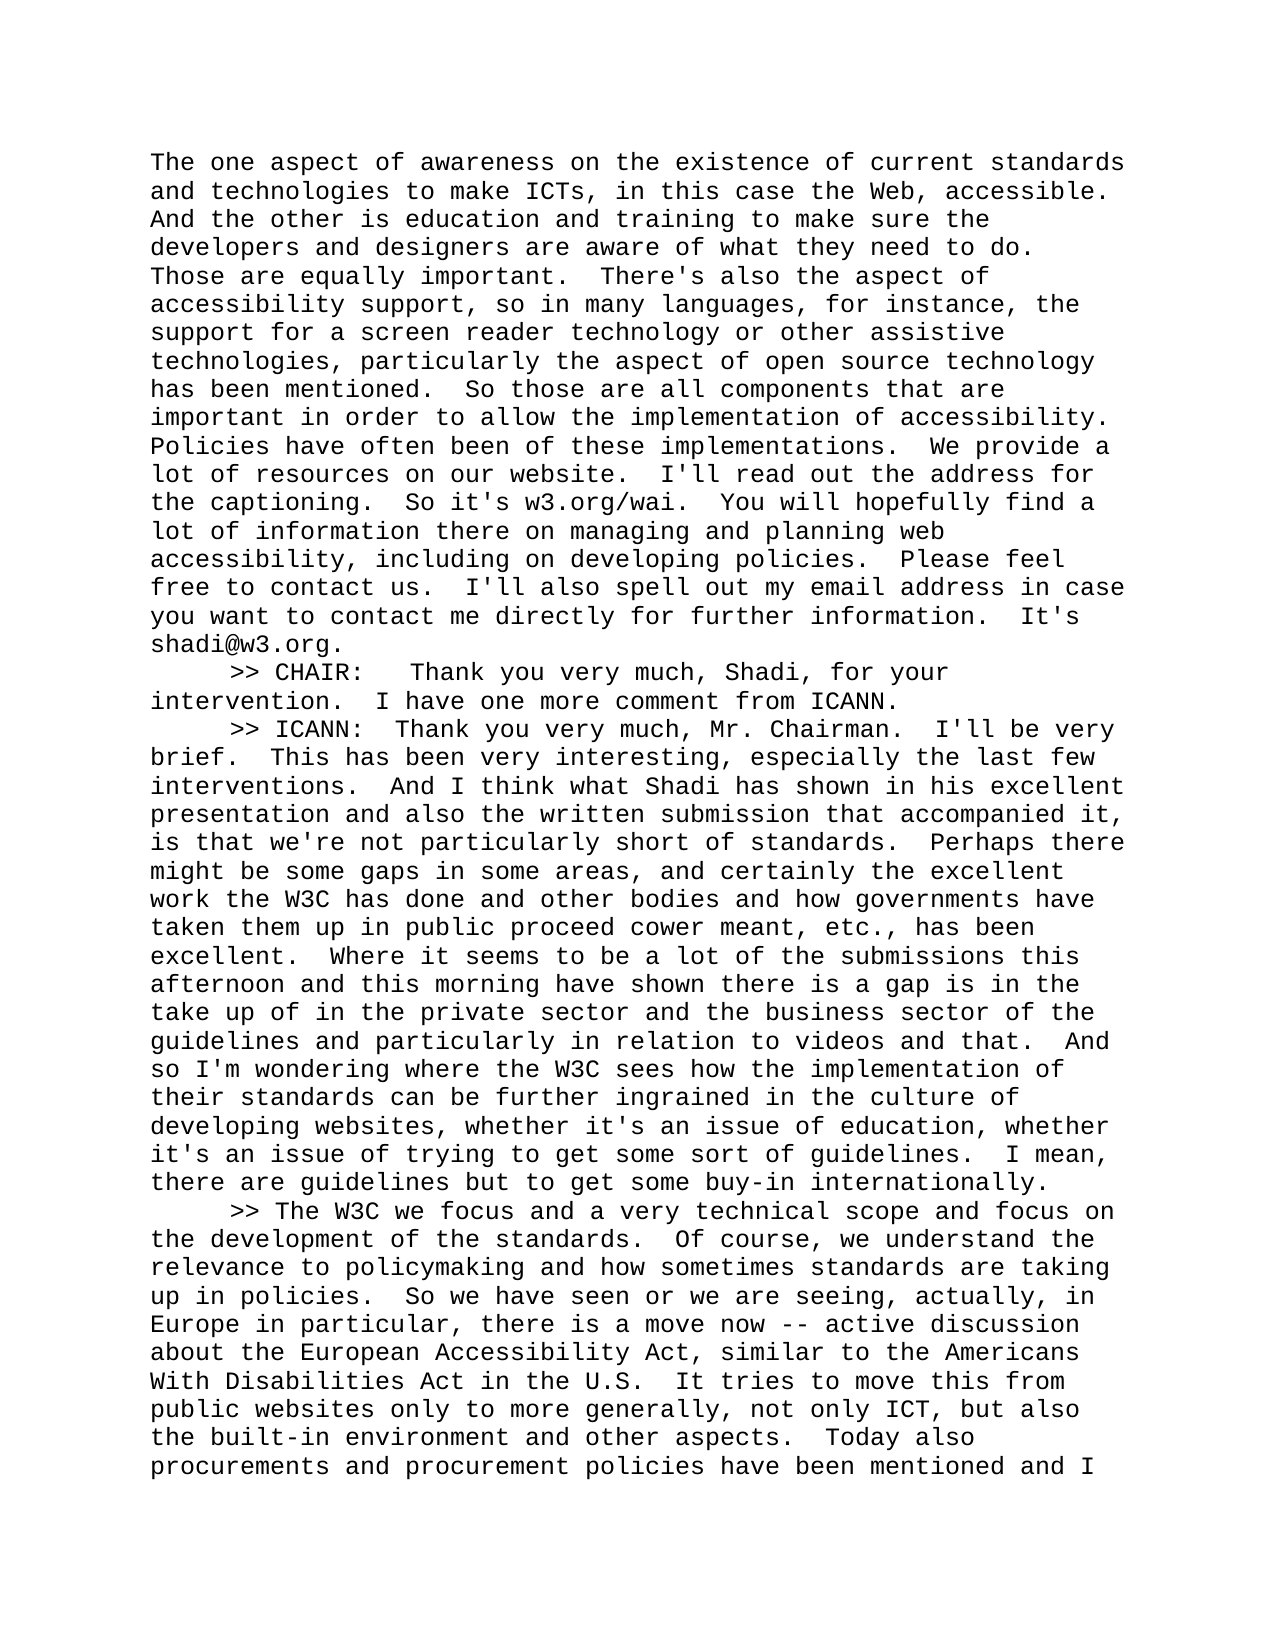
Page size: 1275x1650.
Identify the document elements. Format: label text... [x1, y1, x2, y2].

text >> CHAIR: Thank you very much, Shadi, for your intervention. I have one more comment from ICANN. [150, 660, 1125, 717]
text >> ICANN: Thank you very much, Mr. Chairman. I'll be very brief. This has been very interesting, especially the last few interventions. And I think what Shadi has shown in his excellent presentation and also the written submission that accompanied it, is that we're not particularly short of standards. Perhaps there might be some gaps in some areas, and certainly the excellent work the W3C has done and other bodies and how governments have taken them up in public proceed cower meant, etc., has been excellent. Where it seems to be a lot of the submissions this afternoon and this morning have shown there is a gap is in the take up of in the private sector and the business sector of the guidelines and particularly in relation to videos and that. And so I'm wondering where the W3C sees how the implementation of their standards can be further ingrained in the culture of developing websites, whether it's an issue of education, whether it's an issue of trying to get some sort of guidelines. I mean, there are guidelines but to get some buy-in internationally. [150, 717, 1125, 1198]
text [150, 150, 1125, 660]
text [150, 1198, 1125, 1482]
